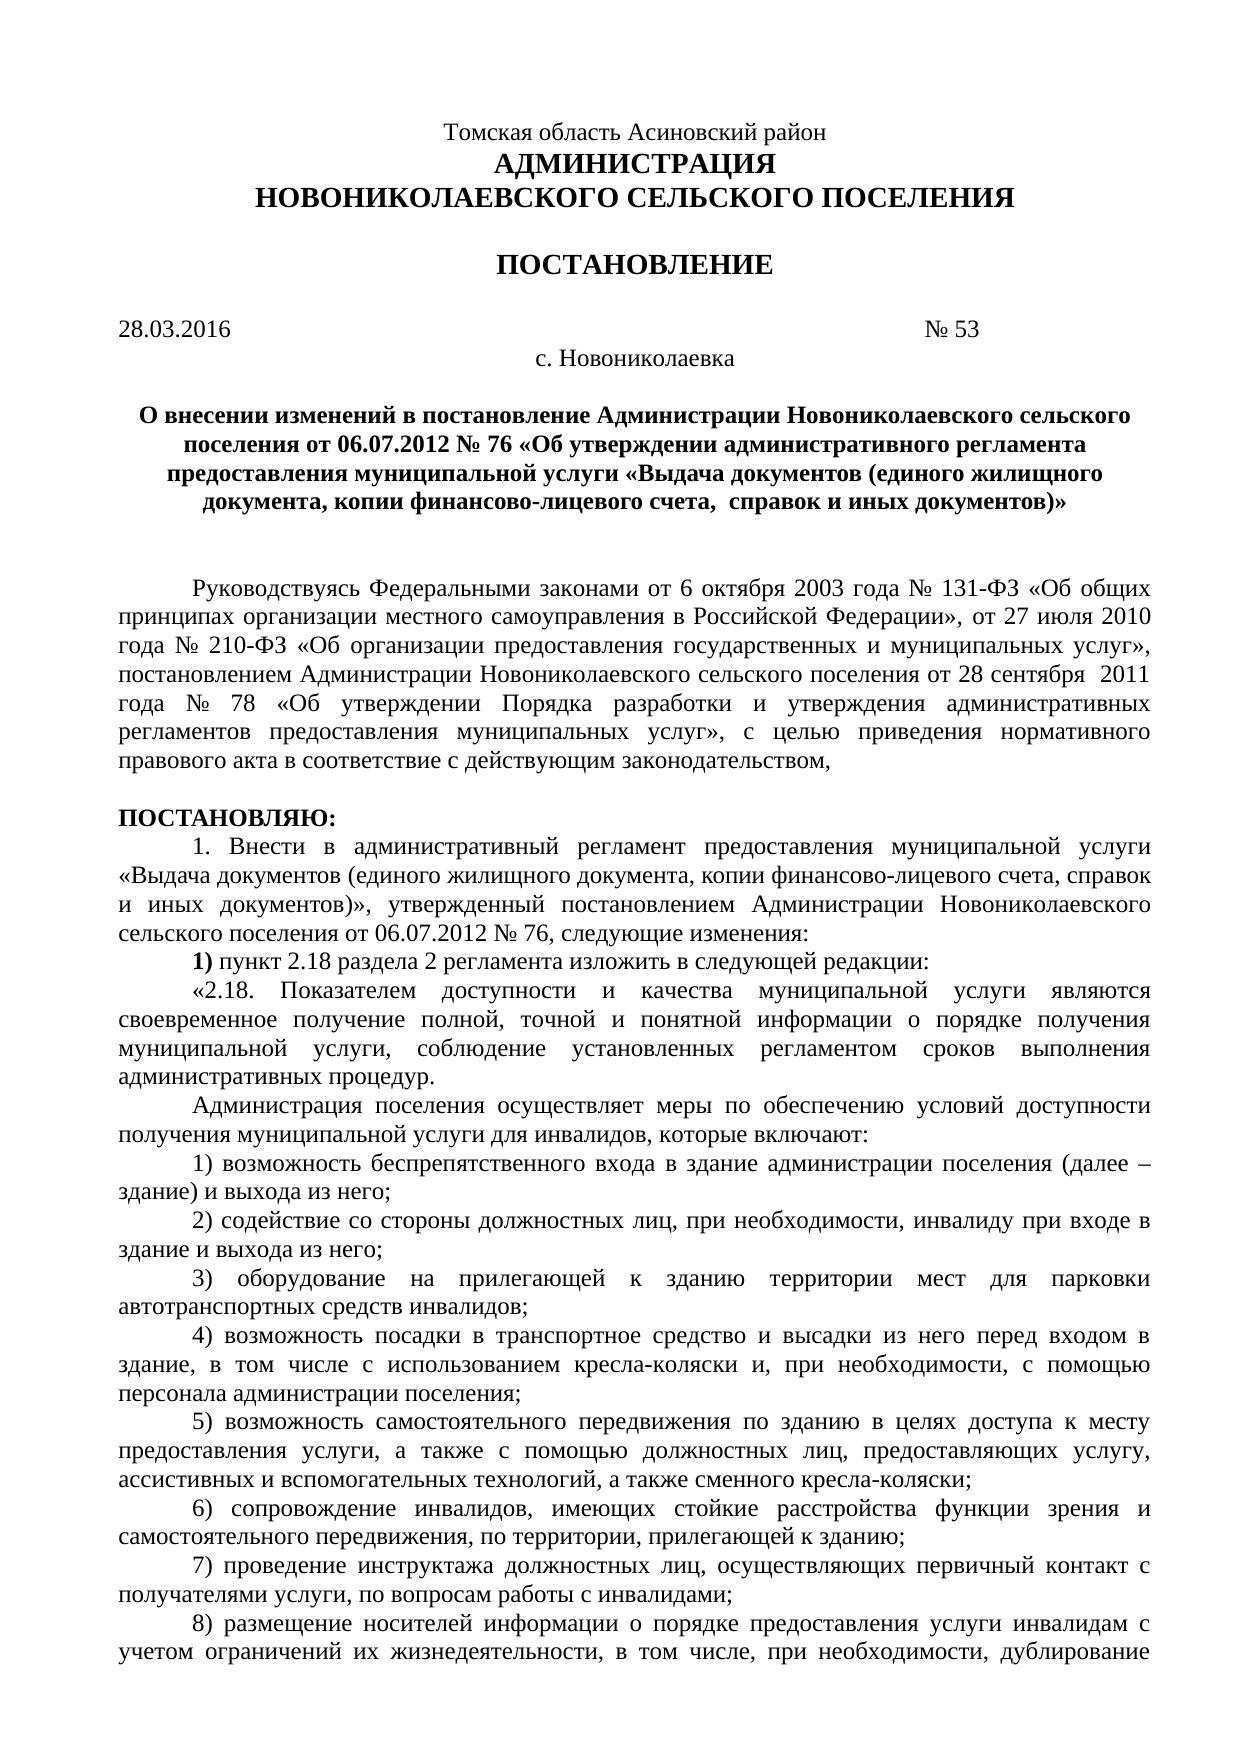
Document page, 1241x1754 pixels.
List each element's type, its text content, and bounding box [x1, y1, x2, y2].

text 4) возможность посадки в транспортное средство и высадки из него перед входом в здание, в том числе с использованием кресла-коляски и, при необходимости, с помощью персонала администрации поселения; [118, 1320, 1152, 1406]
text «2.18. Показателем доступности и качества муниципальной услуги являются своевременное получение полной, точной и понятной информации о порядке получения муниципальной услуги, соблюдение установленных регламентом сроков выполнения административных процедур. [118, 975, 1152, 1090]
text 1) пункт 2.18 раздела 2 регламента изложить в следующей редакции: [118, 946, 1152, 975]
text О внесении изменений в постановление Администрации Новониколаевского сельского поселения от 06.07.2012 № 76 «Об утверждении административного регламента предоставления муниципальной услуги «Выдача документов (единого жилищного документа, копии финансово-лицевого счета, справок и иных документов)» [118, 400, 1152, 515]
text НОВОНИКОЛАЕВСКОГО СЕЛЬСКОГО ПОСЕЛЕНИЯ [118, 180, 1152, 213]
text с. Новониколаевка [118, 343, 1152, 371]
text Томская область Асиновский район [118, 117, 1152, 146]
text ПОСТАНОВЛЕНИЕ [118, 247, 1152, 280]
text 28.03.2016 № 53 [118, 314, 1152, 343]
text 5) возможность самостоятельного передвижения по зданию в целях доступа к месту предоставления услуги, а также с помощью должностных лиц, предоставляющих услугу, ассистивных и вспомогательных технологий, а также сменного кресла-коляски; [118, 1406, 1152, 1493]
text 1) возможность беспрепятственного входа в здание администрации поселения (далее – здание) и выхода из него; [118, 1148, 1152, 1205]
text Администрация поселения осуществляет меры по обеспечению условий доступности получения муниципальной услуги для инвалидов, которые включают: [118, 1090, 1152, 1148]
text 1. Внести в административный регламент предоставления муниципальной услуги «Выдача документов (единого жилищного документа, копии финансово-лицевого счета, справок и иных документов)», утвержденный постановлением Администрации Новониколаевского сельского поселения от 06.07.2012 № 76, следующие изменения: [118, 831, 1152, 946]
text 6) сопровождение инвалидов, имеющих стойкие расстройства функции зрения и самостоятельного передвижения, по территории, прилегающей к зданию; [118, 1493, 1152, 1550]
text 7) проведение инструктажа должностных лиц, осуществляющих первичный контакт с получателями услуги, по вопросам работы с инвалидами; [118, 1550, 1152, 1608]
text 2) содействие со стороны должностных лиц, при необходимости, инвалиду при входе в здание и выхода из него; [118, 1205, 1152, 1263]
text АДМИНИСТРАЦИЯ [118, 146, 1152, 180]
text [118, 1608, 1152, 1665]
text 3) оборудование на прилегающей к зданию территории мест для парковки автотранспортных средств инвалидов; [118, 1263, 1152, 1320]
text ПОСТАНОВЛЯЮ: [118, 803, 1152, 831]
text Руководствуясь Федеральными законами от 6 октября 2003 года № 131-ФЗ «Об общих принципах организации местного самоуправления в Российской Федерации», от 27 июля 2010 года № 210-ФЗ «Об организации предоставления государственных и муниципальных услуг», постановлением Администрации Новониколаевского сельского поселения от 28 сентября 2011 года № 78 «Об утверждении Порядка разработки и утверждения административных регламентов предоставления муниципальных услуг», с целью приведения нормативного правового акта в соответствие с действующим законодательством, [118, 573, 1152, 774]
